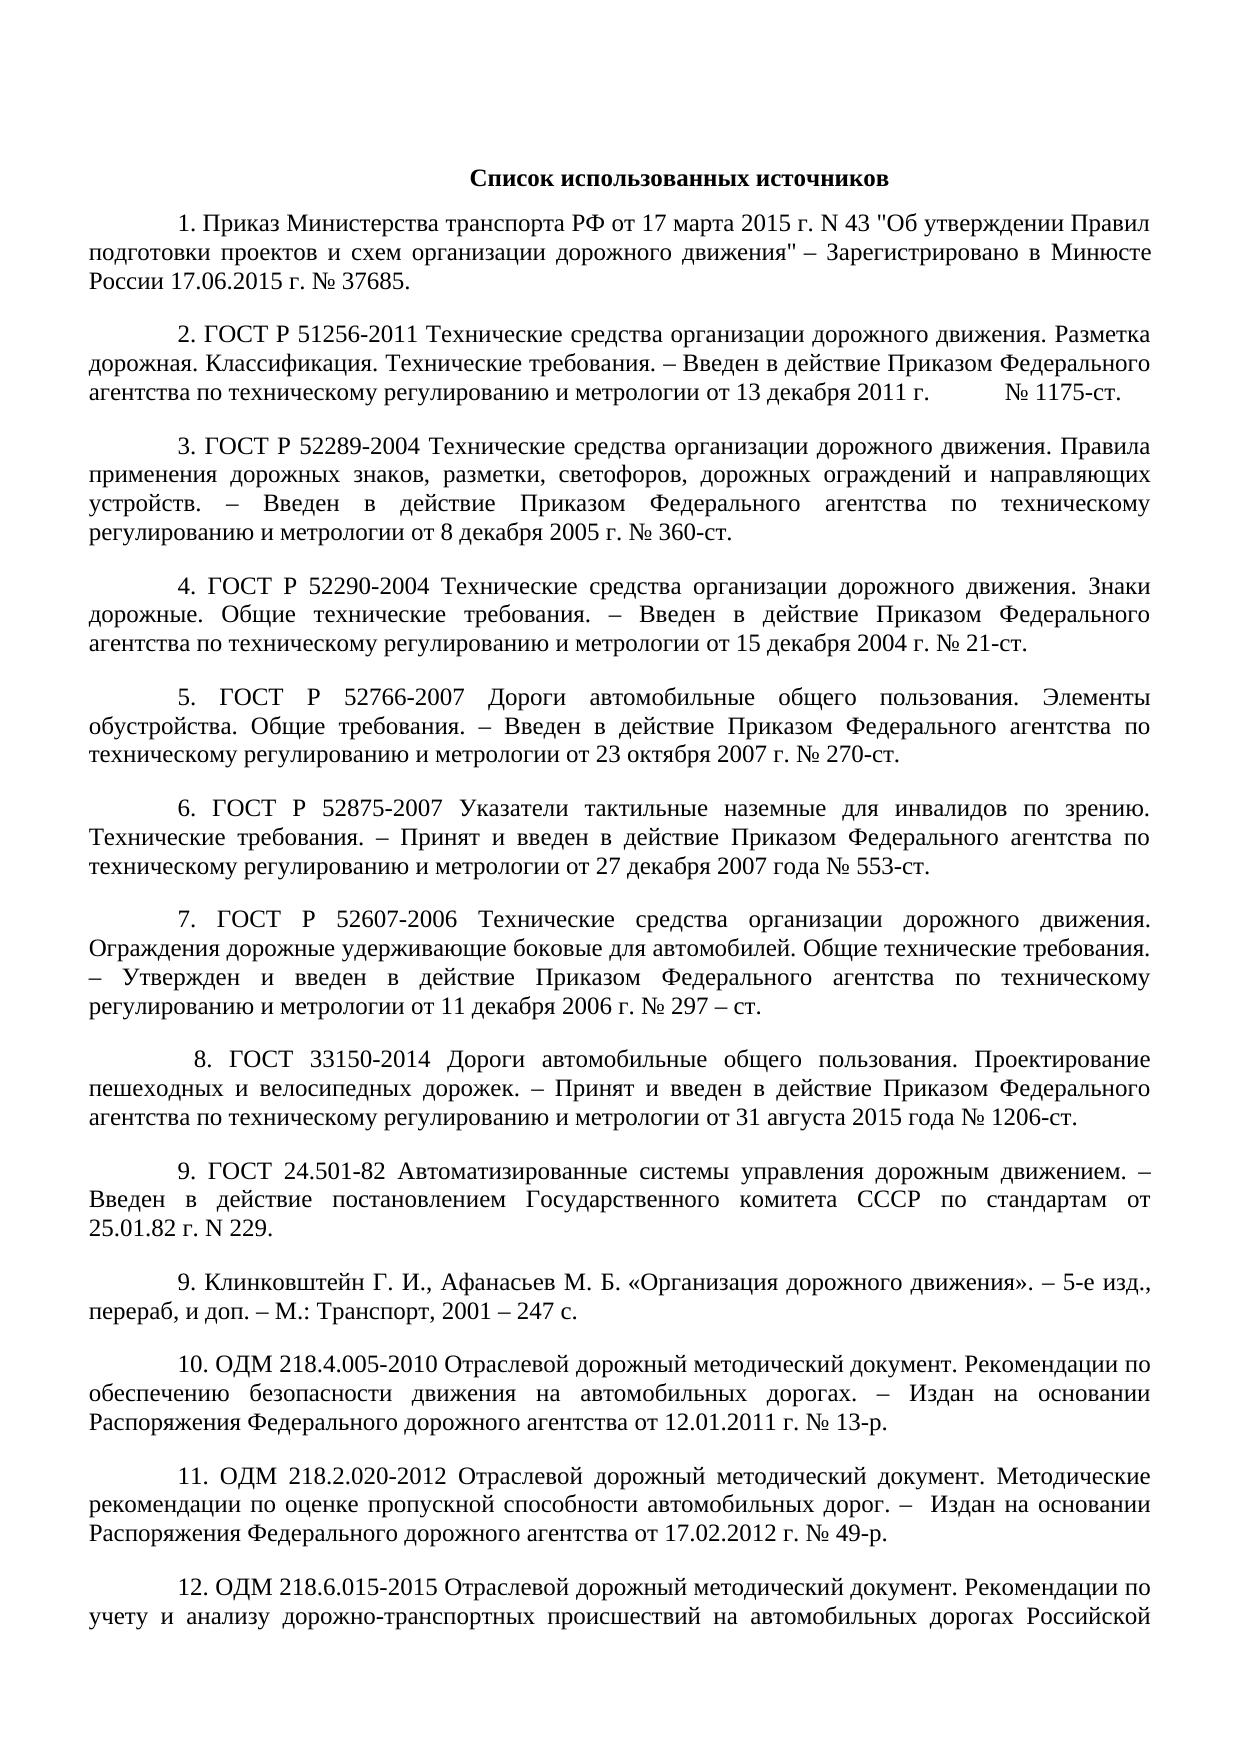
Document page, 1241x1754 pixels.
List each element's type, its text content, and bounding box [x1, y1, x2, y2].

text 5. ГОСТ Р 52766-2007 Дороги автомобильные общего пользования. Элементы обустройства. Общие требования. – Введен в действие Приказом Федерального агентства по техническому регулированию и метрологии от 23 октября 2007 г. № 270-ст. [88, 682, 1152, 768]
text 3. ГОСТ Р 52289-2004 Технические средства организации дорожного движения. Правила применения дорожных знаков, разметки, светофоров, дорожных ограждений и направляющих устройств. – Введен в действие Приказом Федерального агентства по техническому регулированию и метрологии от 8 декабря 2005 г. № 360-ст. [88, 431, 1152, 546]
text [88, 1572, 1152, 1629]
text Список использованных источников [118, 163, 1152, 192]
text 9. Клинковштейн Г. И., Афанасьев М. Б. «Организация дорожного движения». – 5-е изд., перераб, и доп. – М.: Транспорт, 2001 – 247 с. [88, 1267, 1152, 1324]
text 1. Приказ Министерства транспорта РФ от 17 марта 2015 г. N 43 "Об утверждении Правил подготовки проектов и схем организации дорожного движения" – Зарегистрировано в Минюсте России 17.06.2015 г. № 37685. [88, 208, 1152, 294]
text 10. ОДМ 218.4.005-2010 Отраслевой дорожный методический документ. Рекомендации по обеспечению безопасности движения на автомобильных дорогах. – Издан на основании Распоряжения Федерального дорожного агентства от 12.01.2011 г. № 13-р. [88, 1349, 1152, 1436]
text 8. ГОСТ 33150-2014 Дороги автомобильные общего пользования. Проектирование пешеходных и велосипедных дорожек. – Принят и введен в действие Приказом Федерального агентства по техническому регулированию и метрологии от 31 августа 2015 года № 1206-ст. [88, 1044, 1152, 1131]
text 2. ГОСТ Р 51256-2011 Технические средства организации дорожного движения. Разметка дорожная. Классификация. Технические требования. – Введен в действие Приказом Федерального агентства по техническому регулированию и метрологии от 13 декабря 2011 г. № 1175-ст. [88, 319, 1152, 406]
text 4. ГОСТ Р 52290-2004 Технические средства организации дорожного движения. Знаки дорожные. Общие технические требования. – Введен в действие Приказом Федерального агентства по техническому регулированию и метрологии от 15 декабря 2004 г. № 21-ст. [88, 571, 1152, 657]
text 9. ГОСТ 24.501-82 Автоматизированные системы управления дорожным движением. – Введен в действие постановлением Государственного комитета СССР по стандартам от 25.01.82 г. N 229. [88, 1156, 1152, 1242]
text 6. ГОСТ Р 52875-2007 Указатели тактильные наземные для инвалидов по зрению. Технические требования. – Принят и введен в действие Приказом Федерального агентства по техническому регулированию и метрологии от 27 декабря 2007 года № 553-ст. [88, 793, 1152, 879]
text 7. ГОСТ Р 52607-2006 Технические средства организации дорожного движения. Ограждения дорожные удерживающие боковые для автомобилей. Общие технические требования. – Утвержден и введен в действие Приказом Федерального агентства по техническому регулированию и метрологии от 11 декабря 2006 г. № 297 – ст. [88, 904, 1152, 1019]
text 11. ОДМ 218.2.020-2012 Отраслевой дорожный методический документ. Методические рекомендации по оценке пропускной способности автомобильных дорог. – Издан на основании Распоряжения Федерального дорожного агентства от 17.02.2012 г. № 49-р. [88, 1461, 1152, 1547]
